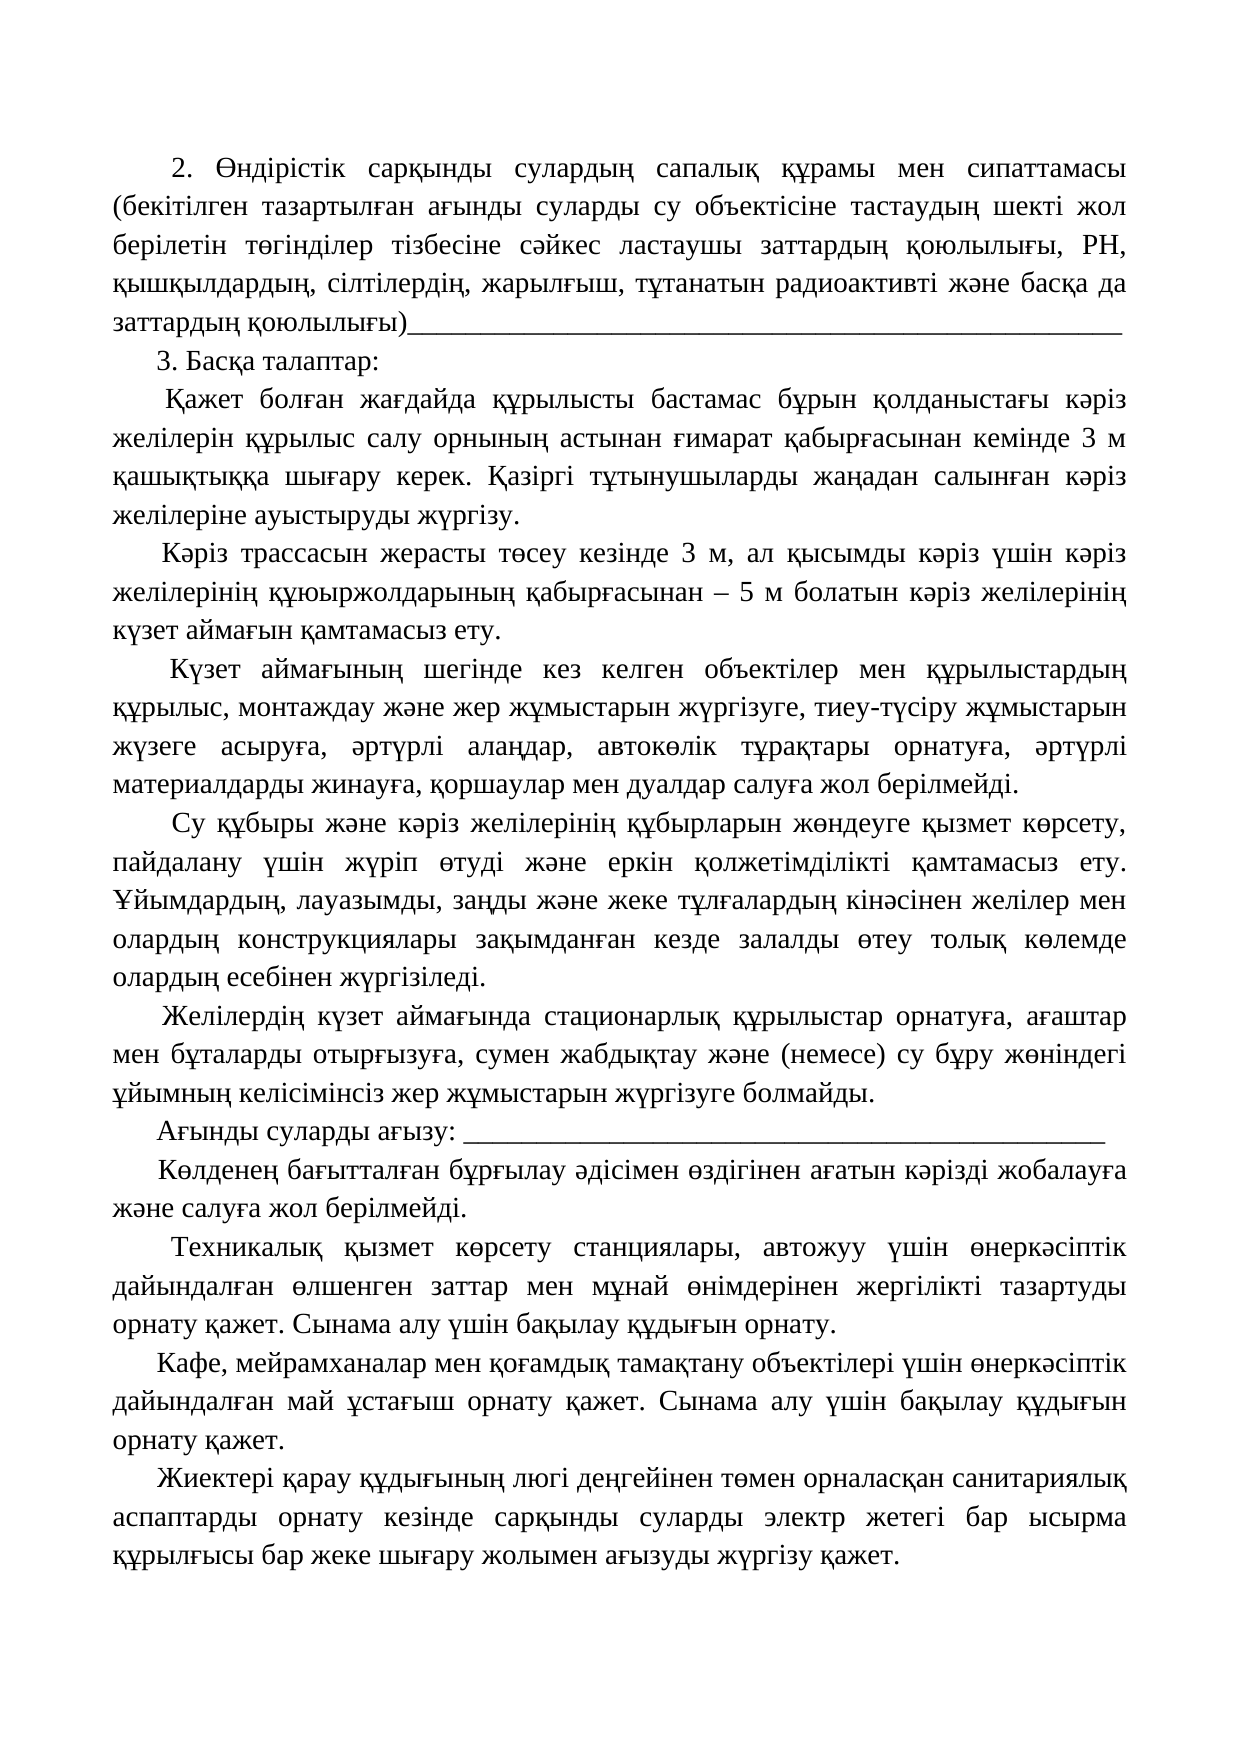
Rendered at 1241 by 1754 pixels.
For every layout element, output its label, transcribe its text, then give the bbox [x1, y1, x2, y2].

text Қажет болған жағдайда құрылысты бастамас бұрын қолданыстағы кәріз желілерін құрылыс салу орнының астынан ғимарат қабырғасынан кемінде 3 м қашықтыққа шығару керек. Қазіргі тұтынушыларды жаңадан салынған кәріз желілеріне ауыстыруды жүргізу. [112, 381, 1128, 530]
text Жиектері қарау құдығының люгі деңгейінен төмен орналасқан санитариялық аспаптарды орнату кезінде сарқынды суларды электр жетегі бар ысырма құрылғысы бар жеке шығару жолымен ағызуды жүргізу қажет. [112, 1460, 1128, 1571]
text 2. Өндірістік сарқынды сулардың сапалық құрамы мен сипаттамасы (бекітілген тазартылған ағынды суларды су объектісіне тастаудың шекті жол берілетін төгінділер тізбесіне сәйкес ластаушы заттардың қоюлылығы, РН, қышқылдардың, сілтілердің, жарылғыш, тұтанатын радиоактивті және басқа да заттардың қоюлылығы)_________________________________________________ [112, 150, 1128, 338]
text Күзет аймағының шегінде кез келген объектілер мен құрылыстардың құрылыс, монтаждау және жер жұмыстарын жүргізуге, тиеу-түсіру жұмыстарын жүзеге асыруға, әртүрлі алаңдар, автокөлік тұрақтары орнатуға, әртүрлі материалдарды жинауға, қоршаулар мен дуалдар салуға жол берілмейді. [112, 651, 1128, 800]
text 3. Басқа талаптар: [112, 343, 1128, 376]
text Кәріз трассасын жерасты төсеу кезінде 3 м, ал қысымды кәріз үшін кәріз желілерінің құюыржолдарының қабырғасынан – 5 м болатын кәріз желілерінің күзет аймағын қамтамасыз ету. [112, 535, 1128, 646]
text Ағынды суларды ағызу: ____________________________________________ [112, 1113, 1128, 1147]
text Су құбыры және кәріз желілерінің құбырларын жөндеуге қызмет көрсету, пайдалану үшін жүріп өтуді және еркін қолжетімділікті қамтамасыз ету. Ұйымдардың, лауазымды, заңды және жеке тұлғалардың кінәсінен желілер мен олардың конструкциялары зақымданған кезде залалды өтеу толық көлемде олардың есебінен жүргізіледі. [112, 805, 1128, 993]
text Көлденең бағытталған бұрғылау әдісімен өздігінен ағатын кәрізді жобалауға және салуға жол берілмейді. [112, 1152, 1128, 1224]
text Желілердің күзет аймағында стационарлық құрылыстар орнатуға, ағаштар мен бұталарды отырғызуға, сумен жабдықтау және (немесе) су бұру жөніндегі ұйымның келісімінсіз жер жұмыстарын жүргізуге болмайды. [112, 998, 1128, 1108]
text Техникалық қызмет көрсету станциялары, автожуу үшін өнеркәсіптік дайындалған өлшенген заттар мен мұнай өнімдерінен жергілікті тазартуды орнату қажет. Сынама алу үшін бақылау құдығын орнату. [112, 1229, 1128, 1340]
text Кафе, мейрамханалар мен қоғамдық тамақтану объектілері үшін өнеркәсіптік дайындалған май ұстағыш орнату қажет. Сынама алу үшін бақылау құдығын орнату қажет. [112, 1345, 1128, 1455]
